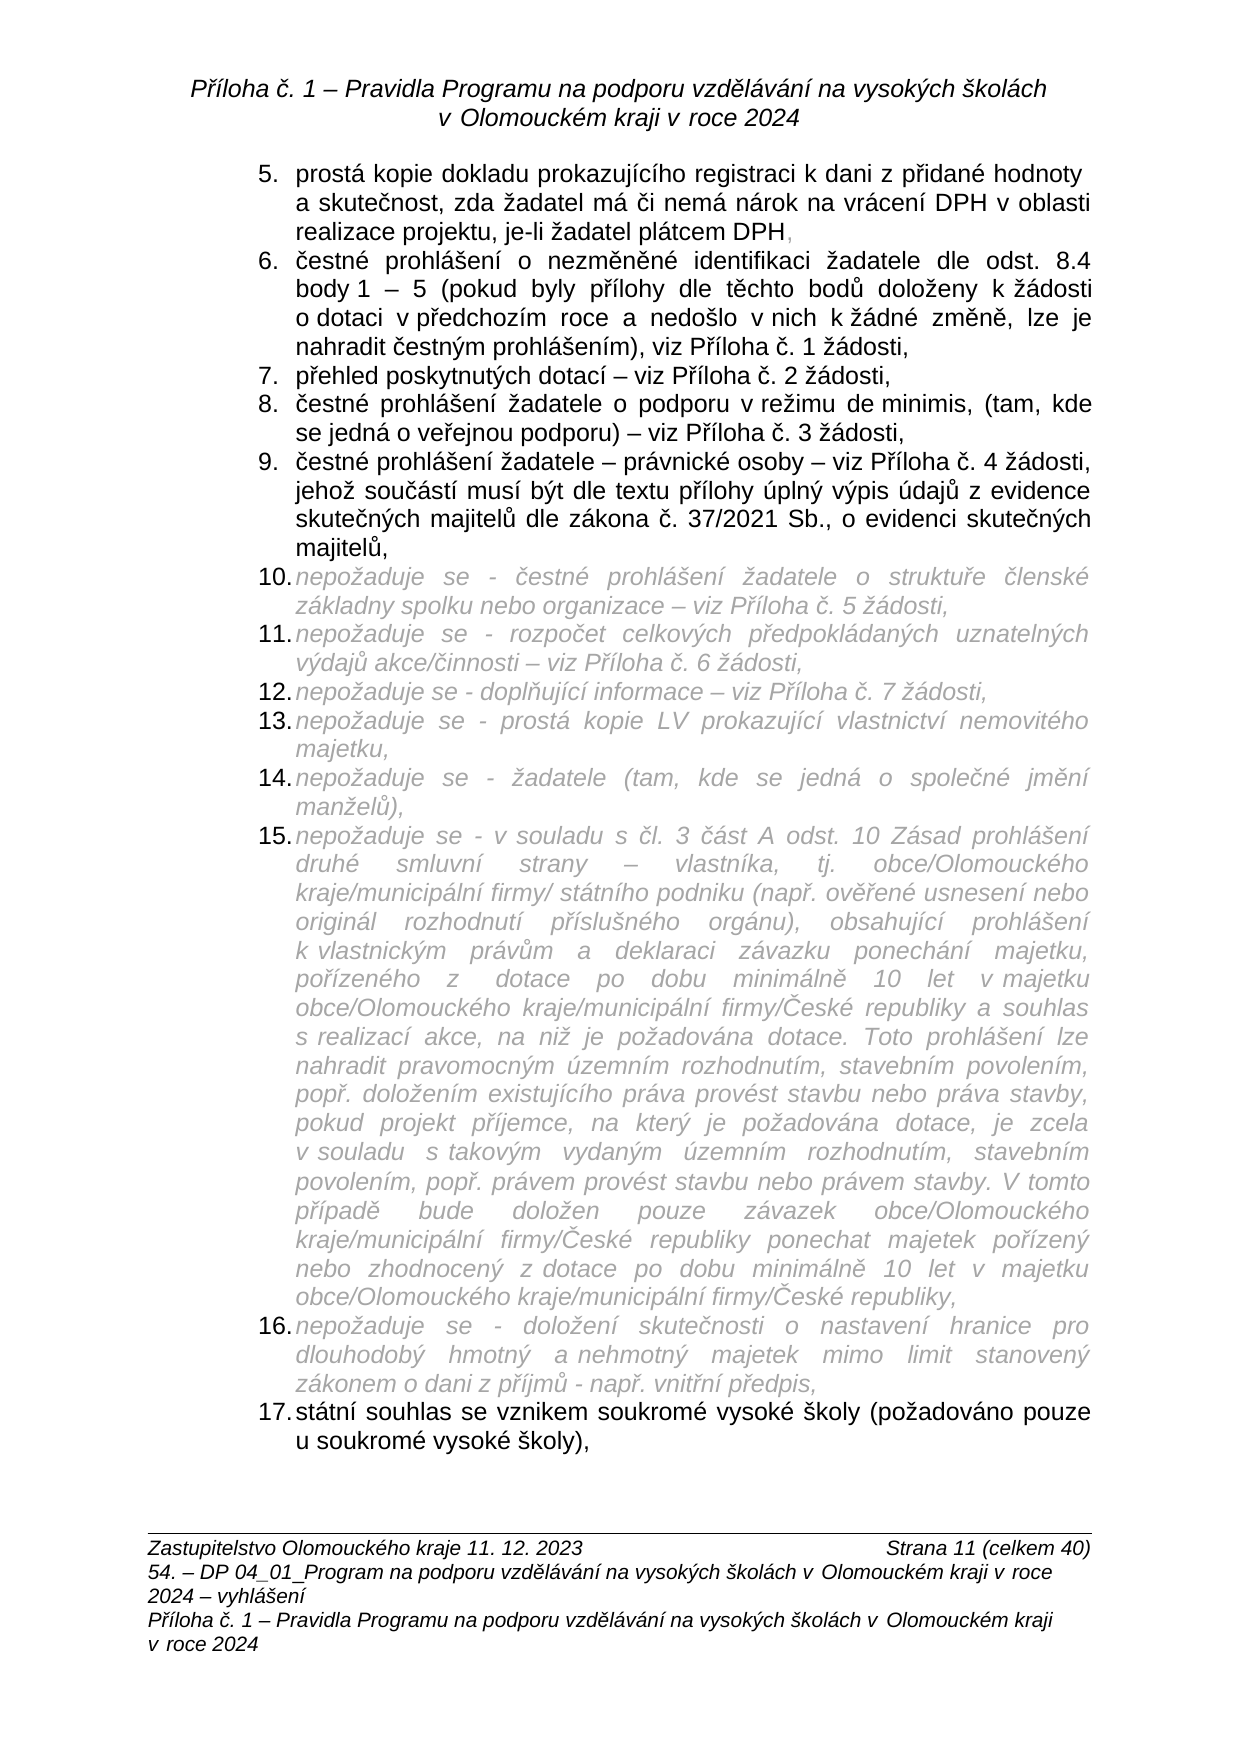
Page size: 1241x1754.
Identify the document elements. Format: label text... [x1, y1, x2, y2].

list nepožaduje se - čestné prohlášení žadatele o struktuře členské základny spolku nebo organizace – viz Příloha č. 5 žádosti, [258, 562, 1092, 619]
list státní souhlas se vznikem soukromé vysoké školy (požadováno pouze u soukromé vysoké školy), [258, 1397, 1092, 1455]
list nepožaduje se - rozpočet celkových předpokládaných uznatelných výdajů akce/činnosti – viz Příloha č. 6 žádosti, [258, 619, 1092, 677]
list nepožaduje se - doplňující informace – viz Příloha č. 7 žádosti, [258, 677, 1092, 706]
list prostá kopie dokladu prokazujícího registraci k dani z přidané hodnoty a skutečnost, zda žadatel má či nemá nárok na vrácení DPH v oblasti realizace projektu, je-li žadatel plátcem DPH, [258, 159, 1092, 246]
list nepožaduje se - žadatele (tam, kde se jedná o společné jmění manželů), [258, 763, 1092, 821]
list přehled poskytnutých dotací – viz Příloha č. 2 žádosti, [258, 361, 1092, 389]
list čestné prohlášení žadatele – právnické osoby – viz Příloha č. 4 žádosti, jehož součástí musí být dle textu přílohy úplný výpis údajů z evidence skutečných majitelů dle zákona č. 37/2021 Sb., o evidenci skutečných majitelů, [258, 447, 1092, 562]
list nepožaduje se - doložení skutečnosti o nastavení hranice pro dlouhodobý hmotný a nehmotný majetek mimo limit stanovený zákonem o dani z příjmů - např. vnitřní předpis, [258, 1311, 1092, 1397]
list čestné prohlášení žadatele o podporu v režimu de minimis, (tam, kde se jedná o veřejnou podporu) – viz Příloha č. 3 žádosti, [258, 389, 1092, 447]
list nepožaduje se - prostá kopie LV prokazující vlastnictví nemovitého majetku, [258, 706, 1092, 763]
list čestné prohlášení o nezměněné identifikaci žadatele dle odst. 8.4 body 1 – 5 (pokud byly přílohy dle těchto bodů doloženy k žádosti o dotaci v předchozím roce a nedošlo v nich k žádné změně, lze je nahradit čestným prohlášením), viz Příloha č. 1 žádosti, [258, 246, 1092, 361]
list nepožaduje se - v souladu s čl. 3 část A odst. 10 Zásad prohlášení druhé smluvní strany – vlastníka, tj. obce/Olomouckého kraje/municipální firmy/ státního podniku (např. ověřené usnesení nebo originál rozhodnutí příslušného orgánu), obsahující prohlášení k vlastnickým právům a deklaraci závazku ponechání majetku, pořízeného z dotace po dobu minimálně 10 let v majetku obce/Olomouckého kraje/municipální firmy/České republiky a souhlas s realizací akce, na niž je požadována dotace. Toto prohlášení lze nahradit pravomocným územním rozhodnutím, stavebním povolením, popř. doložením existujícího práva provést stavbu nebo práva stavby, pokud projekt příjemce, na který je požadována dotace, je zcela v souladu s takovým vydaným územním rozhodnutím, stavebním povolením, popř. právem provést stavbu nebo právem stavby. V tomto případě bude doložen pouze závazek obce/Olomouckého kraje/municipální firmy/České republiky ponechat majetek pořízený nebo zhodnocený z dotace po dobu minimálně 10 let v majetku obce/Olomouckého kraje/municipální firmy/České republiky, [258, 821, 1092, 1311]
